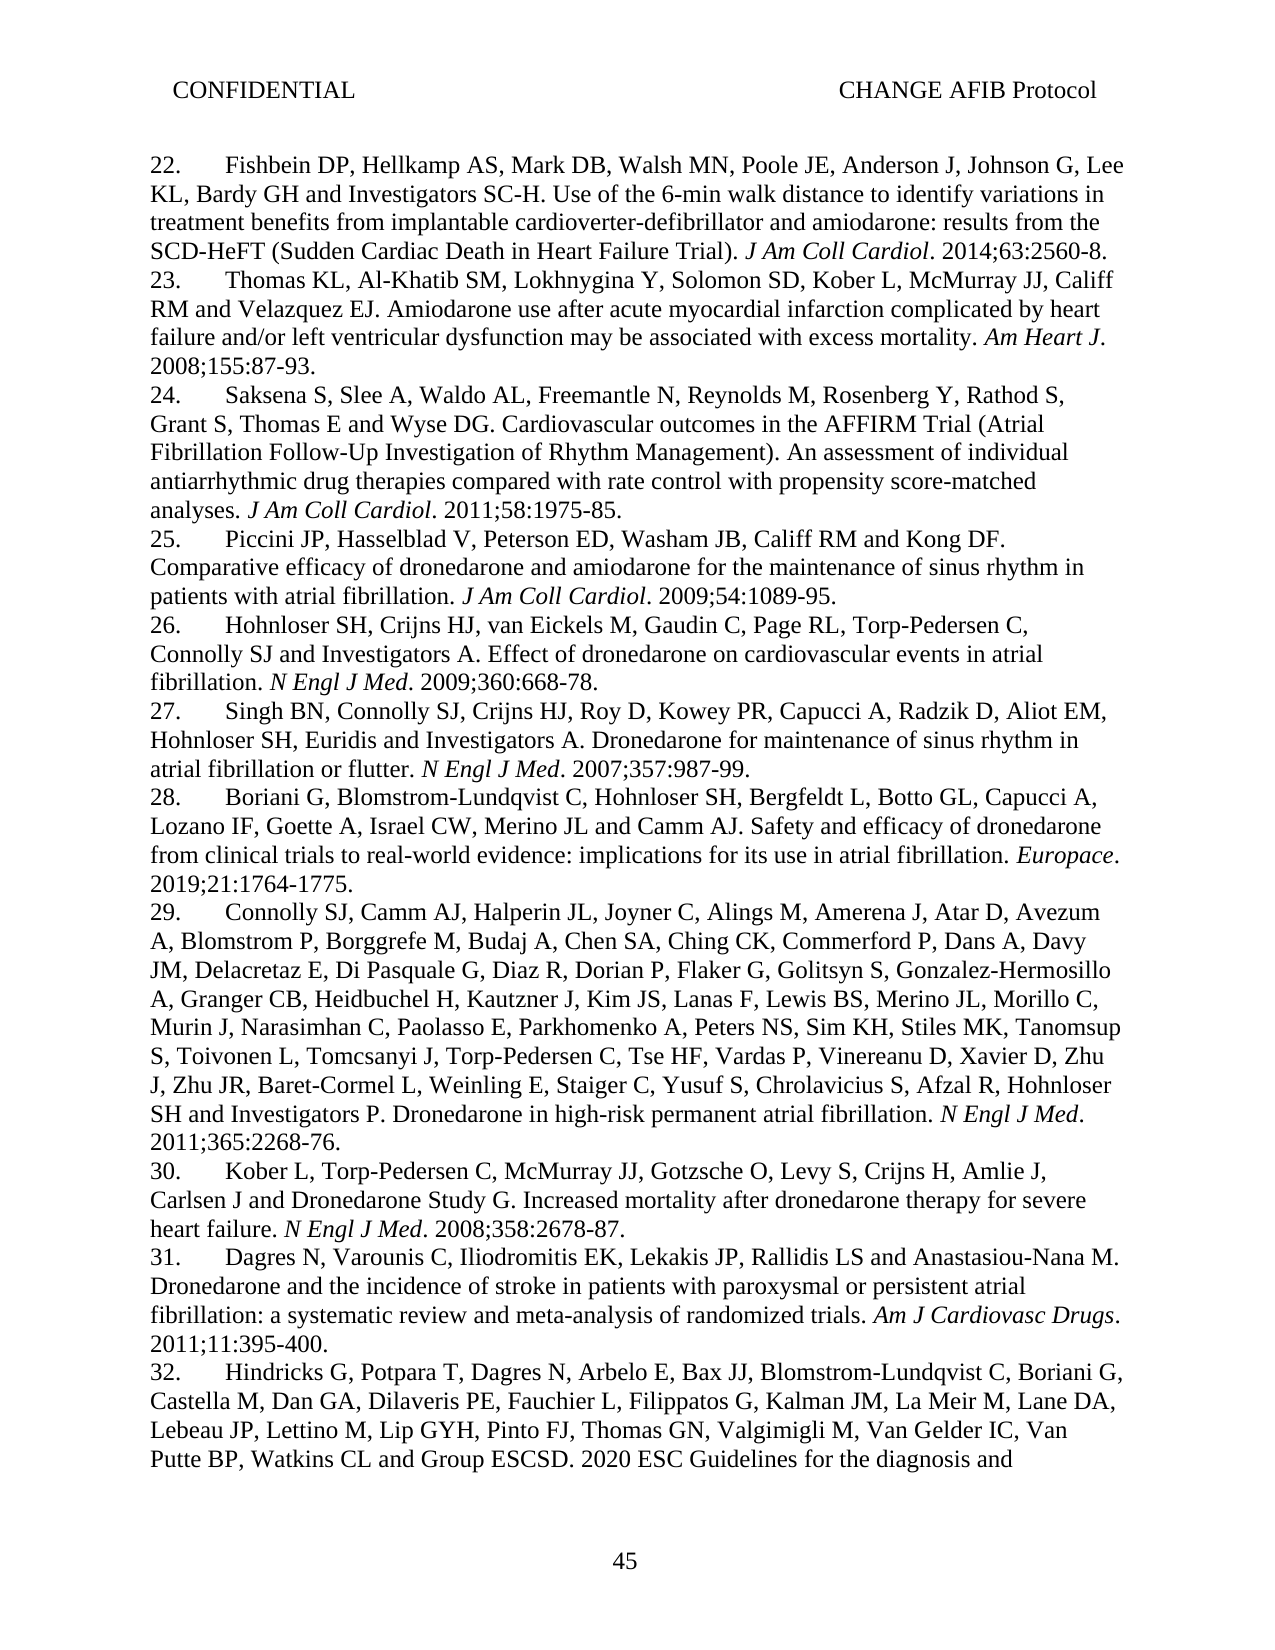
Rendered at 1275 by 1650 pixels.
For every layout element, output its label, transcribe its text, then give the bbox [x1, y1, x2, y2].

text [150, 1357, 1125, 1472]
text 27. Singh BN, Connolly SJ, Crijns HJ, Roy D, Kowey PR, Capucci A, Radzik D, Aliot EM, Hohnloser SH, Euridis and Investigators A. Dronedarone for maintenance of sinus rhythm in atrial fibrillation or flutter. N Engl J Med. 2007;357:987-99. [150, 696, 1125, 782]
text 25. Piccini JP, Hasselblad V, Peterson ED, Washam JB, Califf RM and Kong DF. Comparative efficacy of dronedarone and amiodarone for the maintenance of sinus rhythm in patients with atrial fibrillation. J Am Coll Cardiol. 2009;54:1089-95. [150, 524, 1125, 610]
text 24. Saksena S, Slee A, Waldo AL, Freemantle N, Reynolds M, Rosenberg Y, Rathod S, Grant S, Thomas E and Wyse DG. Cardiovascular outcomes in the AFFIRM Trial (Atrial Fibrillation Follow-Up Investigation of Rhythm Management). An assessment of individual antiarrhythmic drug therapies compared with rate control with propensity score-matched analyses. J Am Coll Cardiol. 2011;58:1975-85. [150, 380, 1125, 524]
text 31. Dagres N, Varounis C, Iliodromitis EK, Lekakis JP, Rallidis LS and Anastasiou-Nana M. Dronedarone and the incidence of stroke in patients with paroxysmal or persistent atrial fibrillation: a systematic review and meta-analysis of randomized trials. Am J Cardiovasc Drugs. 2011;11:395-400. [150, 1242, 1125, 1357]
text 29. Connolly SJ, Camm AJ, Halperin JL, Joyner C, Alings M, Amerena J, Atar D, Avezum A, Blomstrom P, Borggrefe M, Budaj A, Chen SA, Ching CK, Commerford P, Dans A, Davy JM, Delacretaz E, Di Pasquale G, Diaz R, Dorian P, Flaker G, Golitsyn S, Gonzalez-Hermosillo A, Granger CB, Heidbuchel H, Kautzner J, Kim JS, Lanas F, Lewis BS, Merino JL, Morillo C, Murin J, Narasimhan C, Paolasso E, Parkhomenko A, Peters NS, Sim KH, Stiles MK, Tanomsup S, Toivonen L, Tomcsanyi J, Torp-Pedersen C, Tse HF, Vardas P, Vinereanu D, Xavier D, Zhu J, Zhu JR, Baret-Cormel L, Weinling E, Staiger C, Yusuf S, Chrolavicius S, Afzal R, Hohnloser SH and Investigators P. Dronedarone in high-risk permanent atrial fibrillation. N Engl J Med. 2011;365:2268-76. [150, 897, 1125, 1156]
text 28. Boriani G, Blomstrom-Lundqvist C, Hohnloser SH, Bergfeldt L, Botto GL, Capucci A, Lozano IF, Goette A, Israel CW, Merino JL and Camm AJ. Safety and efficacy of dronedarone from clinical trials to real-world evidence: implications for its use in atrial fibrillation. Europace. 2019;21:1764-1775. [150, 782, 1125, 897]
text 30. Kober L, Torp-Pedersen C, McMurray JJ, Gotzsche O, Levy S, Crijns H, Amlie J, Carlsen J and Dronedarone Study G. Increased mortality after dronedarone therapy for severe heart failure. N Engl J Med. 2008;358:2678-87. [150, 1156, 1125, 1242]
text 23. Thomas KL, Al-Khatib SM, Lokhnygina Y, Solomon SD, Kober L, McMurray JJ, Califf RM and Velazquez EJ. Amiodarone use after acute myocardial infarction complicated by heart failure and/or left ventricular dysfunction may be associated with excess mortality. Am Heart J. 2008;155:87-93. [150, 265, 1125, 380]
text 26. Hohnloser SH, Crijns HJ, van Eickels M, Gaudin C, Page RL, Torp-Pedersen C, Connolly SJ and Investigators A. Effect of dronedarone on cardiovascular events in atrial fibrillation. N Engl J Med. 2009;360:668-78. [150, 610, 1125, 696]
text 22. Fishbein DP, Hellkamp AS, Mark DB, Walsh MN, Poole JE, Anderson J, Johnson G, Lee KL, Bardy GH and Investigators SC-H. Use of the 6-min walk distance to identify variations in treatment benefits from implantable cardioverter-defibrillator and amiodarone: results from the SCD-HeFT (Sudden Cardiac Death in Heart Failure Trial). J Am Coll Cardiol. 2014;63:2560-8. [150, 150, 1125, 265]
